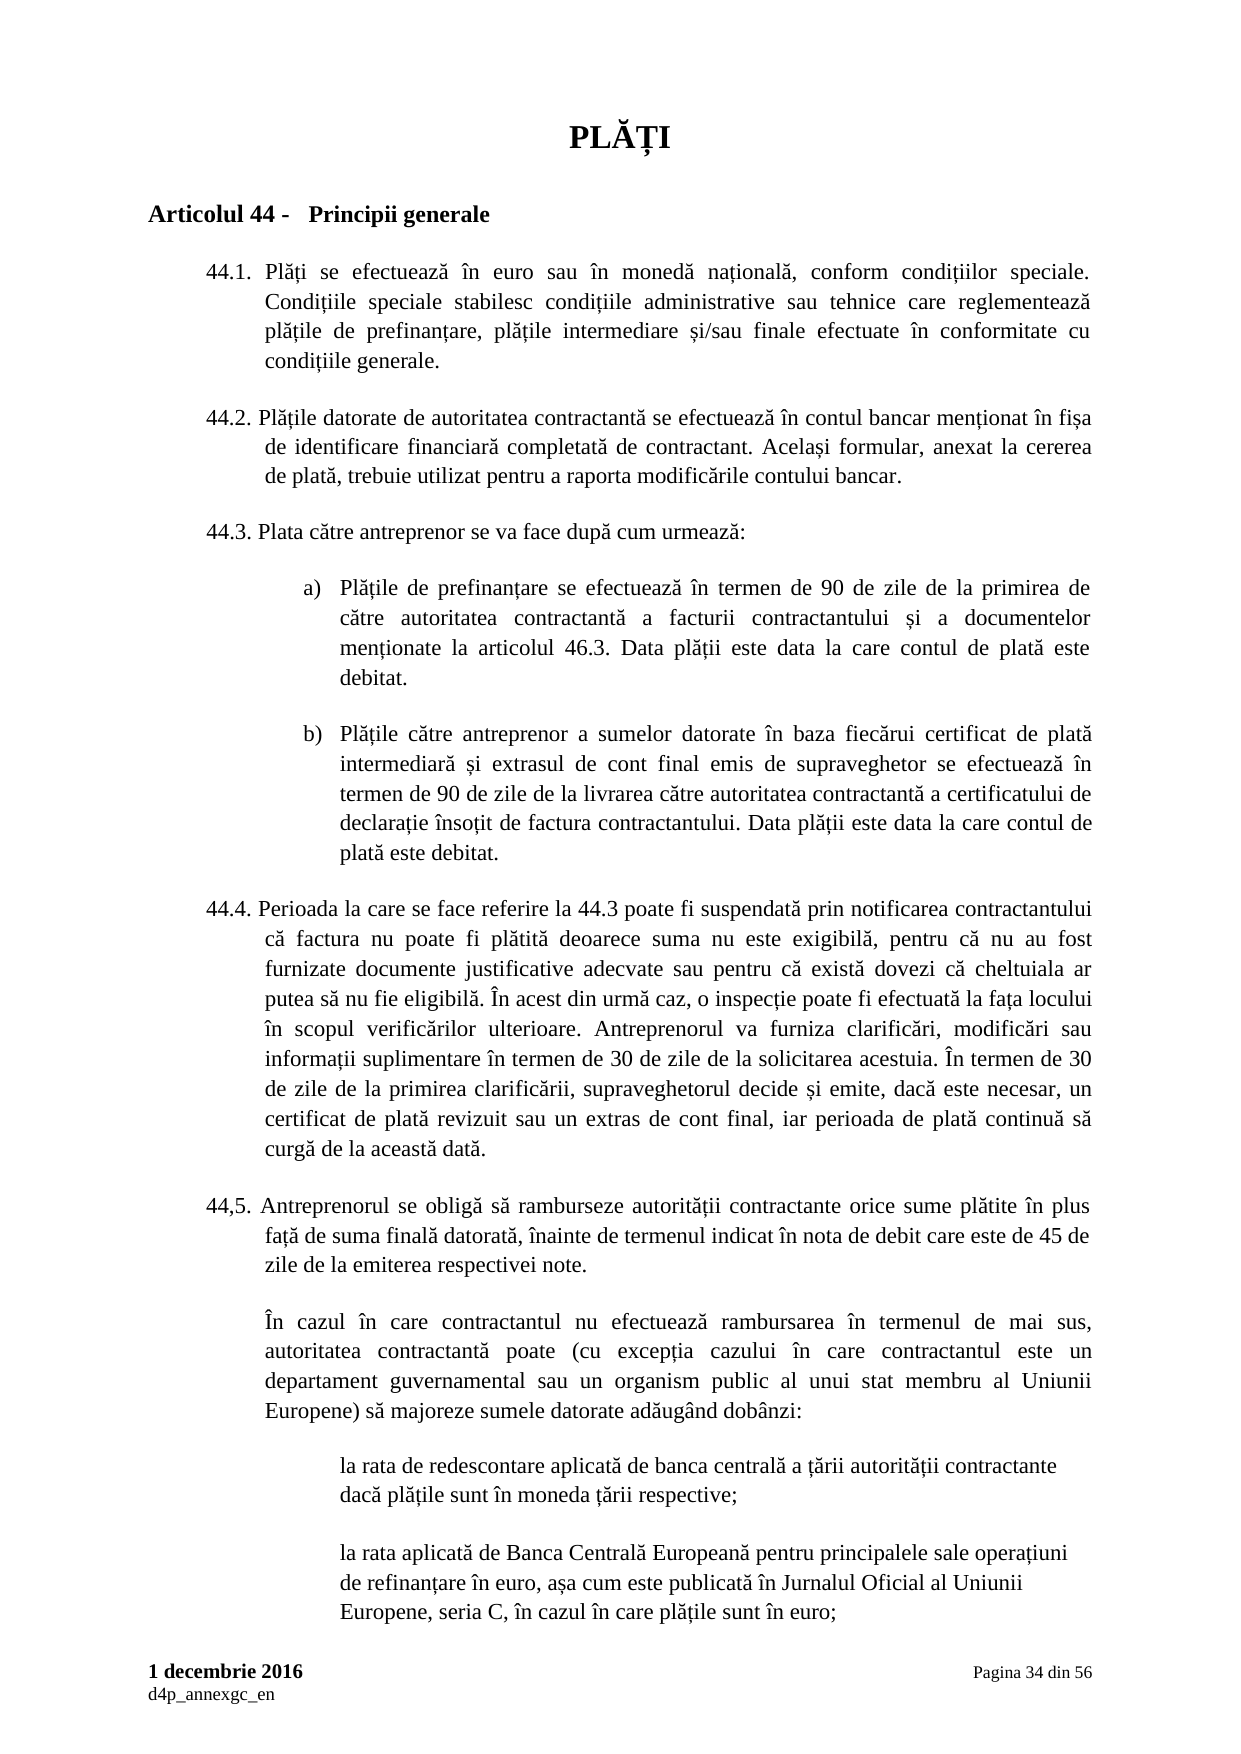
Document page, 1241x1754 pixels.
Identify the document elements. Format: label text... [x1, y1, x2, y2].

text 44,5. Antreprenorul se obligă să ramburseze autorității contractante orice sume plătite în plus față de suma finală datorată, înainte de termenul indicat în nota de debit care este de 45 de zile de la emiterea respectivei note. [206, 1192, 1092, 1278]
list Plățile către antreprenor a sumelor datorate în baza fiecărui certificat de plată intermediară și extrasul de cont final emis de supraveghetor se efectuează în termen de 90 de zile de la livrarea către autoritatea contractantă a certificatului de declarație însoțit de factura contractantului. Data plății este data la care contul de plată este debitat. [303, 720, 1094, 866]
text 44.1. Plăți se efectuează în euro sau în monedă națională, conform condițiilor speciale. Condițiile speciale stabilesc condițiile administrative sau tehnice care reglementează plățile de prefinanțare, plățile intermediare și/sau finale efectuate în conformitate cu condițiile generale. [206, 258, 1092, 373]
text d4p_annexgc_en [148, 1683, 1094, 1704]
text la rata aplicată de Banca Centrală Europeană pentru principalele sale operațiuni de refinanțare în euro, așa cum este publicată în Jurnalul Oficial al Uniunii Europene, seria C, în cazul în care plățile sunt în euro; [339, 1539, 1092, 1625]
text la rata de redescontare aplicată de banca centrală a țării autorității contractante dacă plățile sunt în moneda țării respective; [339, 1452, 1094, 1508]
text 44.2. Plățile datorate de autoritatea contractantă se efectuează în contul bancar menționat în fișa de identificare financiară completată de contractant. Același formular, anexat la cererea de plată, trebuie utilizat pentru a raporta modificările contului bancar. [206, 404, 1094, 489]
text PLĂȚI [148, 118, 1092, 156]
text 44.3. Plata către antreprenor se va face după cum urmează: [206, 518, 1094, 544]
text 44.4. Perioada la care se face referire la 44.3 poate fi suspendată prin notificarea contractantului că factura nu poate fi plătită deoarece suma nu este exigibilă, pentru că nu au fost furnizate documente justificative adecvate sau pentru că există dovezi că cheltuiala ar putea să nu fie eligibilă. În acest din urmă caz, o inspecție poate fi efectuată la fața locului în scopul verificărilor ulterioare. Antreprenorul va furniza clarificări, modificări sau informații suplimentare în termen de 30 de zile de la solicitarea acestuia. În termen de 30 de zile de la primirea clarificării, supraveghetorul decide și emite, dacă este necesar, un certificat de plată revizuit sau un extras de cont final, iar perioada de plată continuă să curgă de la această dată. [206, 896, 1094, 1162]
text Articolul 44 - Principii generale [148, 199, 1094, 228]
text 1 decembrie 2016 Pagina 34 din 56 [148, 1659, 1094, 1683]
list Plățile de prefinanțare se efectuează în termen de 90 de zile de la primirea de către autoritatea contractantă a facturii contractantului și a documentelor menționate la articolul 46.3. Data plății este data la care contul de plată este debitat. [303, 574, 1092, 690]
text În cazul în care contractantul nu efectuează rambursarea în termenul de mai sus, autoritatea contractantă poate (cu excepția cazului în care contractantul este un departament guvernamental sau un organism public al unui stat membru al Uniunii Europene) să majoreze sumele datorate adăugând dobânzi: [264, 1308, 1094, 1423]
